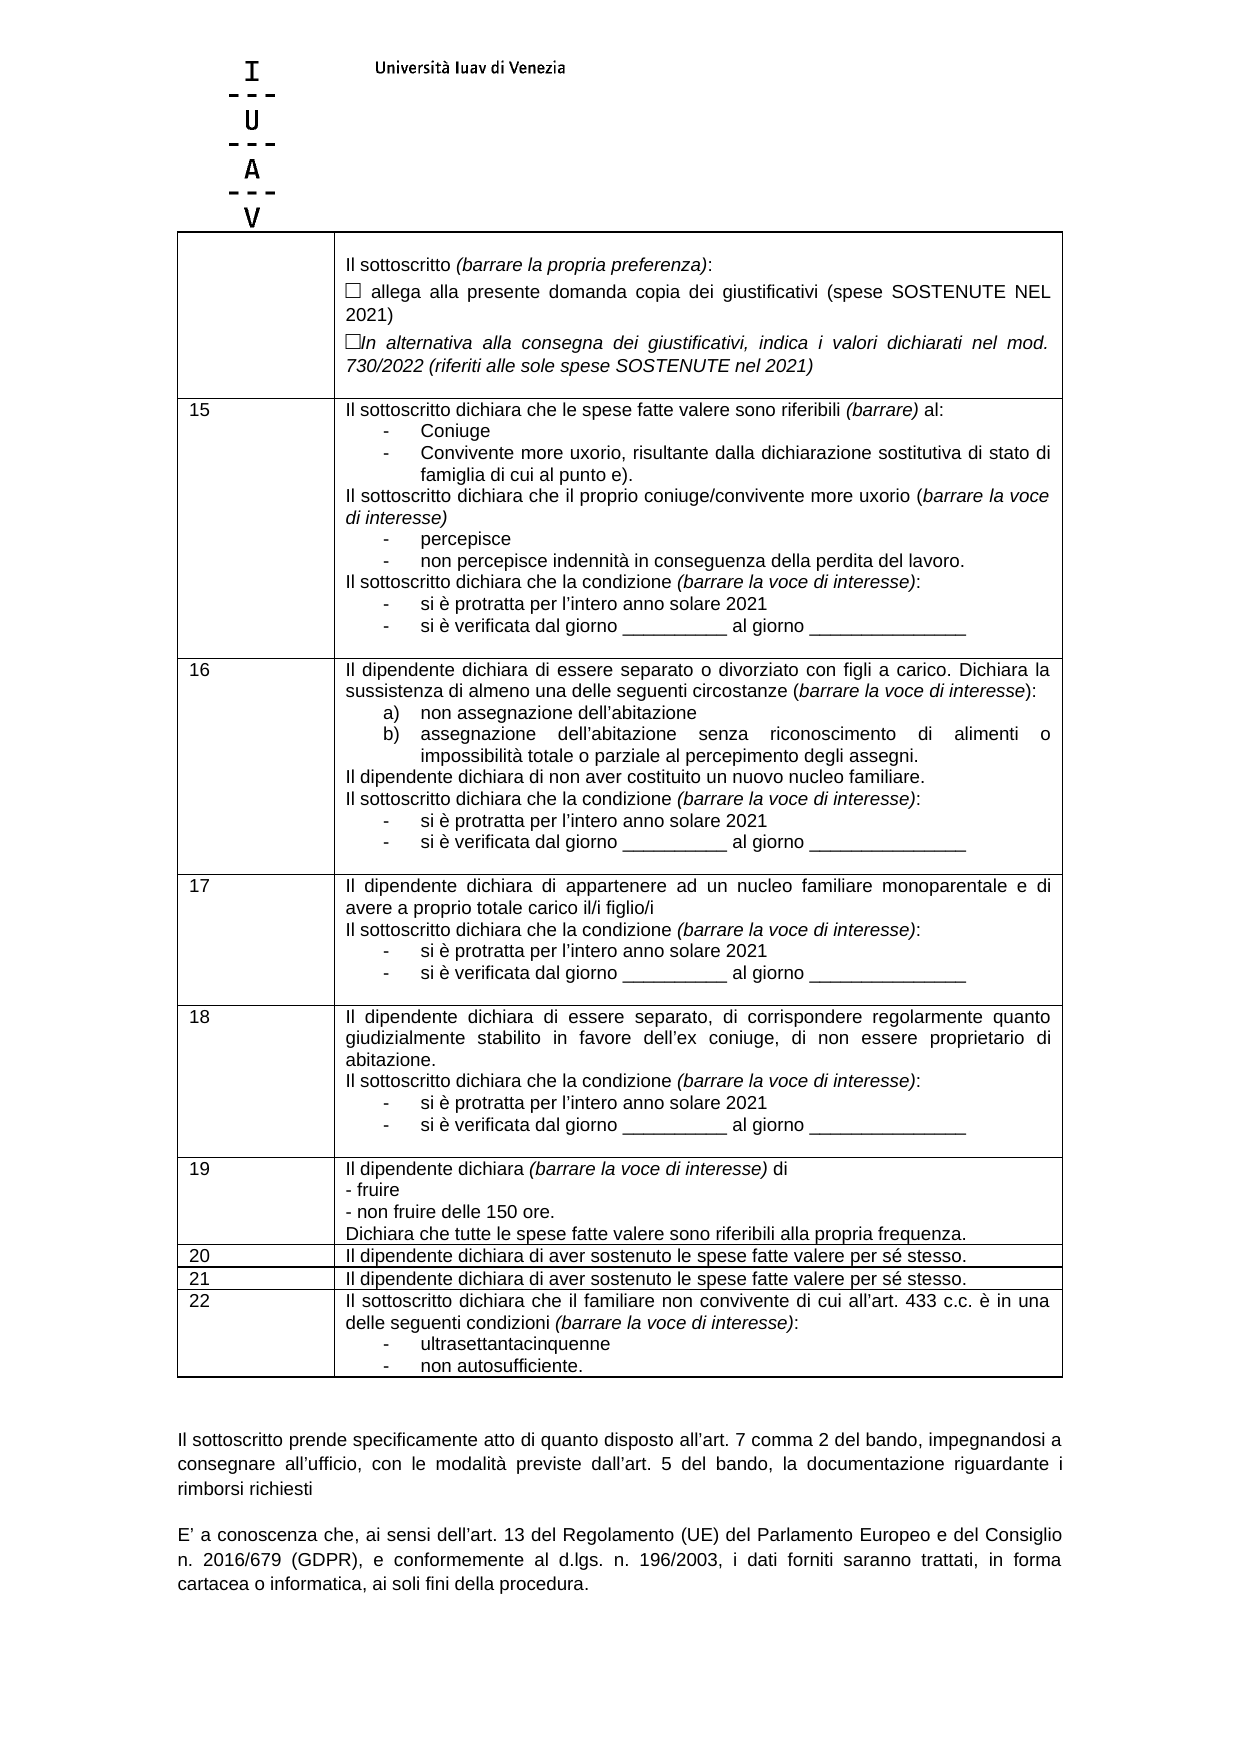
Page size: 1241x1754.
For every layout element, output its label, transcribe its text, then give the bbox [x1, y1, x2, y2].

table_cell 20 [178, 1245, 334, 1266]
table_cell 14 [178, 233, 334, 398]
table_cell 17 [178, 875, 334, 1004]
table_cell 15 [178, 399, 334, 657]
text E’ a conoscenza che, ai sensi dell’art. 13 del Regolamento (UE) del Parlamento Europeo e del Consiglio n. 2016/679 (GDPR), e conformemente al d.lgs. n. 196/2003, i dati forniti saranno trattati, in forma cartacea o informatica, ai soli fini della procedura. [177, 1524, 1063, 1595]
table_cell Il dipendente dichiara di aver sostenuto le spese fatte valere per sé stesso. [335, 1268, 1062, 1289]
table_cell 19 [178, 1158, 334, 1244]
table_cell Il sottoscritto dichiara che le spese fatte valere sono riferibili (barrare) al: Coniuge Convivente more uxorio, risultante dalla dichiarazione sostitutiva di stato di famiglia di cui al punto e). Il sottoscritto dichiara che il proprio coniuge/convivente more uxorio (barrare la voce di interesse) percepisce non percepisce indennità in conseguenza della perdita del lavoro. Il sottoscritto dichiara che la condizione (barrare la voce di interesse): si è protratta per l’intero anno solare 2021 si è verificata dal giorno __________ al giorno _______________ [335, 399, 1062, 657]
table_cell 22 [178, 1290, 334, 1376]
table_cell Il dipendente dichiara di essere separato o divorziato con figli a carico. Dichiara la sussistenza di almeno una delle seguenti circostanze (barrare la voce di interesse): non assegnazione dell’abitazione assegnazione dell’abitazione senza riconoscimento di alimenti o impossibilità totale o parziale al percepimento degli assegni. Il dipendente dichiara di non aver costituito un nuovo nucleo familiare. Il sottoscritto dichiara che la condizione (barrare la voce di interesse): si è protratta per l’intero anno solare 2021 si è verificata dal giorno __________ al giorno _______________ [335, 659, 1062, 874]
text Il sottoscritto prende specificamente atto di quanto disposto all’art. 7 comma 2 del bando, impegnandosi a consegnare all’ufficio, con le modalità previste dall’art. 5 del bando, la documentazione riguardante i rimborsi richiesti [177, 1428, 1063, 1499]
table_cell Il dipendente dichiara di essere separato, di corrispondere regolarmente quanto giudizialmente stabilito in favore dell’ex coniuge, di non essere proprietario di abitazione. Il sottoscritto dichiara che la condizione (barrare la voce di interesse): si è protratta per l’intero anno solare 2021 si è verificata dal giorno __________ al giorno _______________ [335, 1006, 1062, 1157]
picture [42, 56, 1141, 232]
table_cell Il dipendente dichiara (barrare la voce di interesse) di - fruire - non fruire delle 150 ore. Dichiara che tutte le spese fatte valere sono riferibili alla propria frequenza. [335, 1158, 1062, 1244]
table_cell 21 [178, 1268, 334, 1289]
table_cell Il dipendente dichiara di aver sostenuto le spese fatte valere per sé stesso. [335, 1245, 1062, 1266]
table_cell Il sottoscritto dichiara che il familiare non convivente di cui all’art. 433 c.c. è in una delle seguenti condizioni (barrare la voce di interesse): ultrasettantacinquenne non autosufficiente. [335, 1290, 1062, 1376]
table_cell 18 [178, 1006, 334, 1157]
table_cell Il dipendente dichiara di appartenere ad un nucleo familiare monoparentale e di avere a proprio totale carico il/i figlio/i Il sottoscritto dichiara che la condizione (barrare la voce di interesse): si è protratta per l’intero anno solare 2021 si è verificata dal giorno __________ al giorno _______________ [335, 875, 1062, 1004]
table_cell 16 [178, 659, 334, 874]
